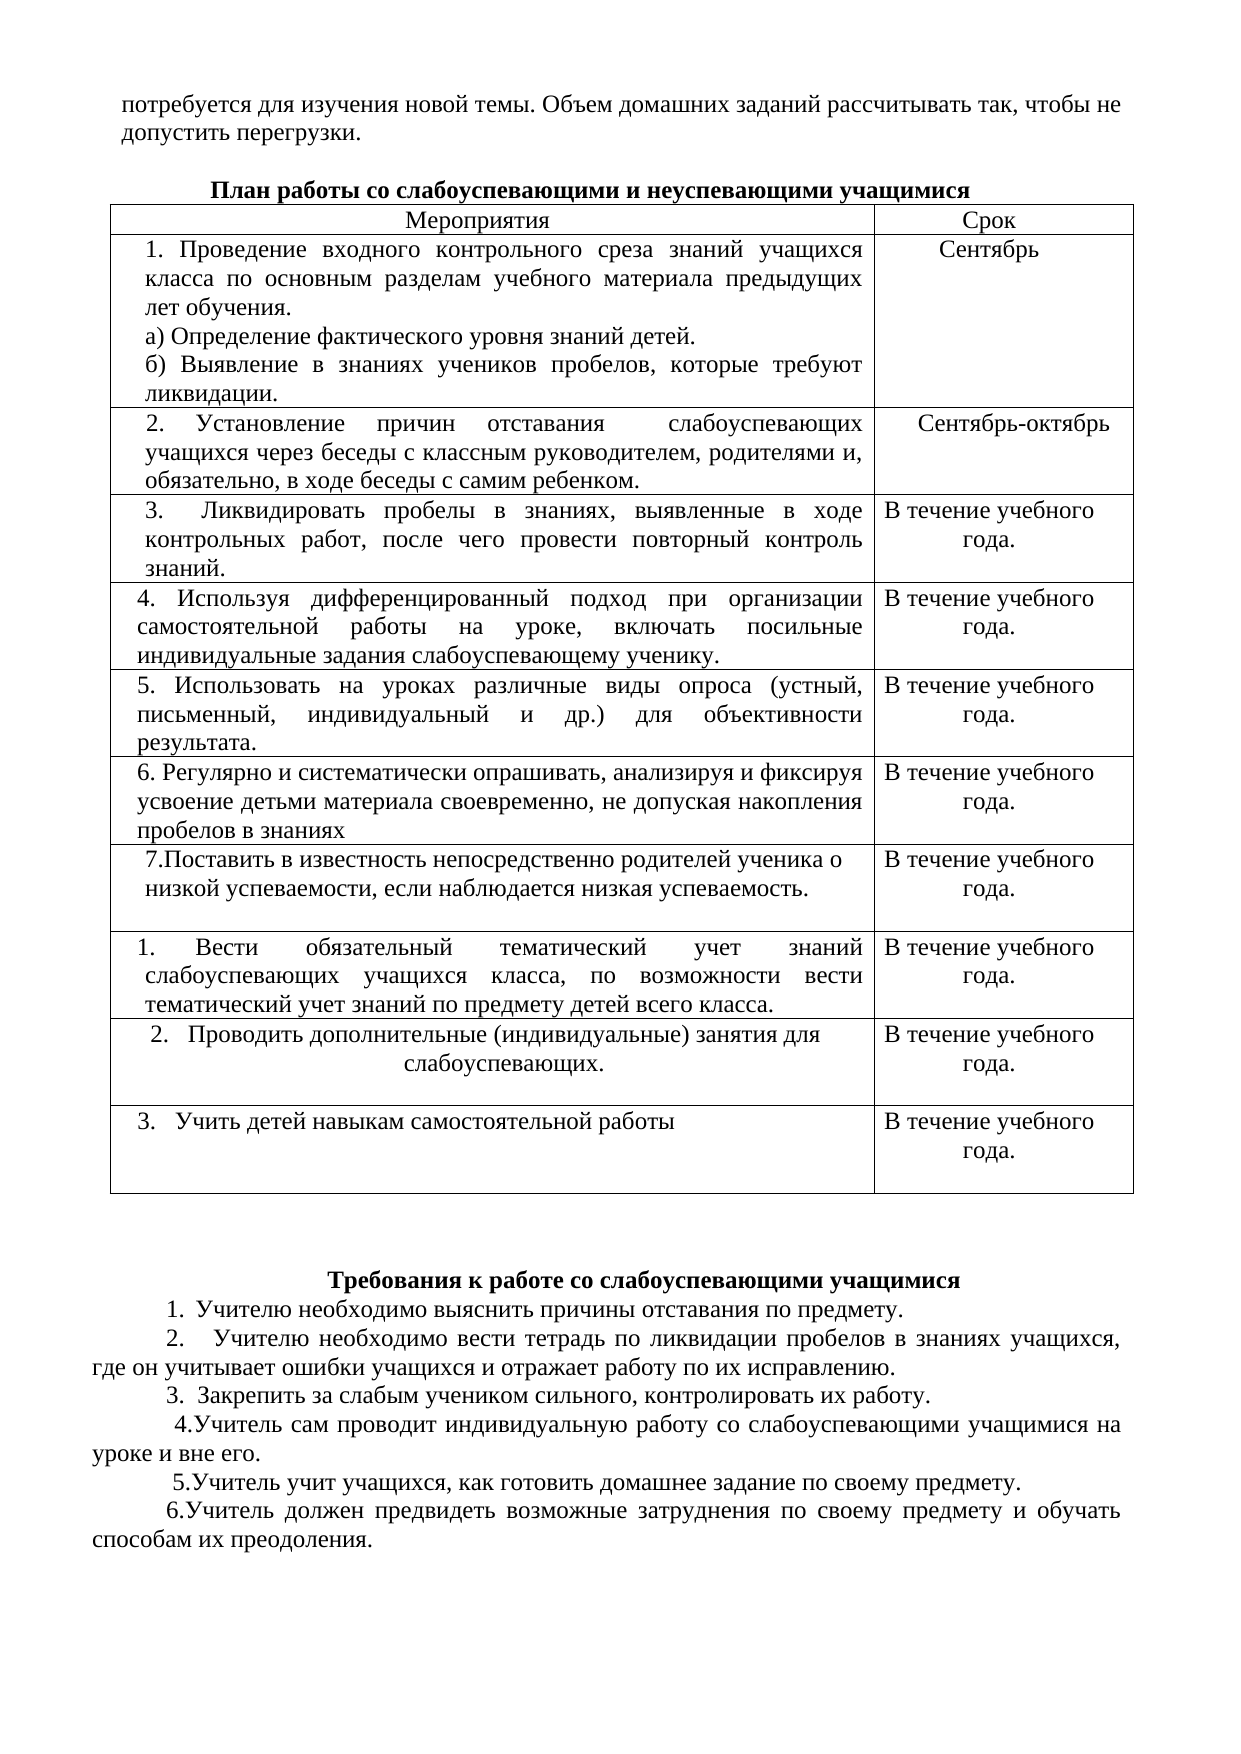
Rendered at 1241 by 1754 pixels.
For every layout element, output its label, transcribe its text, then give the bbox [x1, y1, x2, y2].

table_cell Учить детей навыкам самостоятельной работы [111, 1106, 874, 1193]
table_cell 7.Поставить в известность непосредственно родителей ученика о низкой успеваемости, если наблюдается низкая успеваемость. [111, 845, 874, 931]
table_cell В течение учебного года. [875, 1106, 1133, 1193]
table_cell Установление причин отставания слабоуспевающих учащихся через беседы с классным руководителем, родителями и, обязательно, в ходе беседы с самим ребенком. [111, 408, 874, 494]
table_cell В течение учебного года. [875, 583, 1133, 669]
table_header Срок [875, 205, 1133, 233]
table_cell Сентябрь-октябрь [875, 408, 1133, 494]
table_cell Проводить дополнительные (индивидуальные) занятия для слабоуспевающих. [111, 1019, 874, 1105]
text 2. Учителю необходимо вести тетрадь по ликвидации пробелов в знаниях учащихся, где он учитывает ошибки учащихся и отражает работу по их исправлению. [92, 1323, 1122, 1381]
table_cell 3. Ликвидировать пробелы в знаниях, выявленные в ходе контрольных работ, после чего провести повторный контроль знаний. [111, 495, 874, 582]
table_cell В течение учебного года. [875, 845, 1133, 931]
text 4.Учитель сам проводит индивидуальную работу со слабоуспевающими учащимися на уроке и вне его. [92, 1409, 1122, 1467]
table_cell В течение учебного года. [875, 670, 1133, 756]
table_cell В течение учебного года. [875, 757, 1133, 843]
text 6.Учитель должен предвидеть возможные затруднения по своему предмету и обучать способам их преодоления. [92, 1496, 1122, 1553]
table_cell 1. Проведение входного контрольного среза знаний учащихся класса по основным разделам учебного материала предыдущих лет обучения. а) Определение фактического уровня знаний детей. б) Выявление в знаниях учеников пробелов, которые требуют ликвидации. [111, 235, 874, 407]
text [121, 89, 1122, 146]
text 3. Закрепить за слабым учеником сильного, контролировать их работу. [92, 1381, 1122, 1409]
table_cell Сентябрь [875, 235, 1133, 407]
table_cell 5. Использовать на уроках различные виды опроса (устный, письменный, индивидуальный и др.) для объективности результата. [111, 670, 874, 756]
text Требования к работе со слабоуспевающими учащимися [92, 1266, 1122, 1294]
text 5.Учитель учит учащихся, как готовить домашнее задание по своему предмету. [92, 1467, 1122, 1496]
table_cell Вести обязательный тематический учет знаний слабоуспевающих учащихся класса, по возможности вести тематический учет знаний по предмету детей всего класса. [111, 932, 874, 1018]
table_cell 6. Регулярно и систематически опрашивать, анализируя и фиксируя усвоение детьми материала своевременно, не допуская накопления пробелов в знаниях [111, 757, 874, 843]
table_cell 4. Используя дифференцированный подход при организации самостоятельной работы на уроке, включать посильные индивидуальные задания слабоуспевающему ученику. [111, 583, 874, 669]
table_cell В течение учебного года. [875, 1019, 1133, 1105]
table_cell В течение учебного года. [875, 495, 1133, 582]
table_cell В течение учебного года. [875, 932, 1133, 1018]
text 1. Учителю необходимо выяснить причины отставания по предмету. [92, 1294, 1122, 1323]
table_header Мероприятия [111, 205, 874, 233]
text План работы со слабоуспевающими и неуспевающими учащимися [136, 175, 1122, 204]
